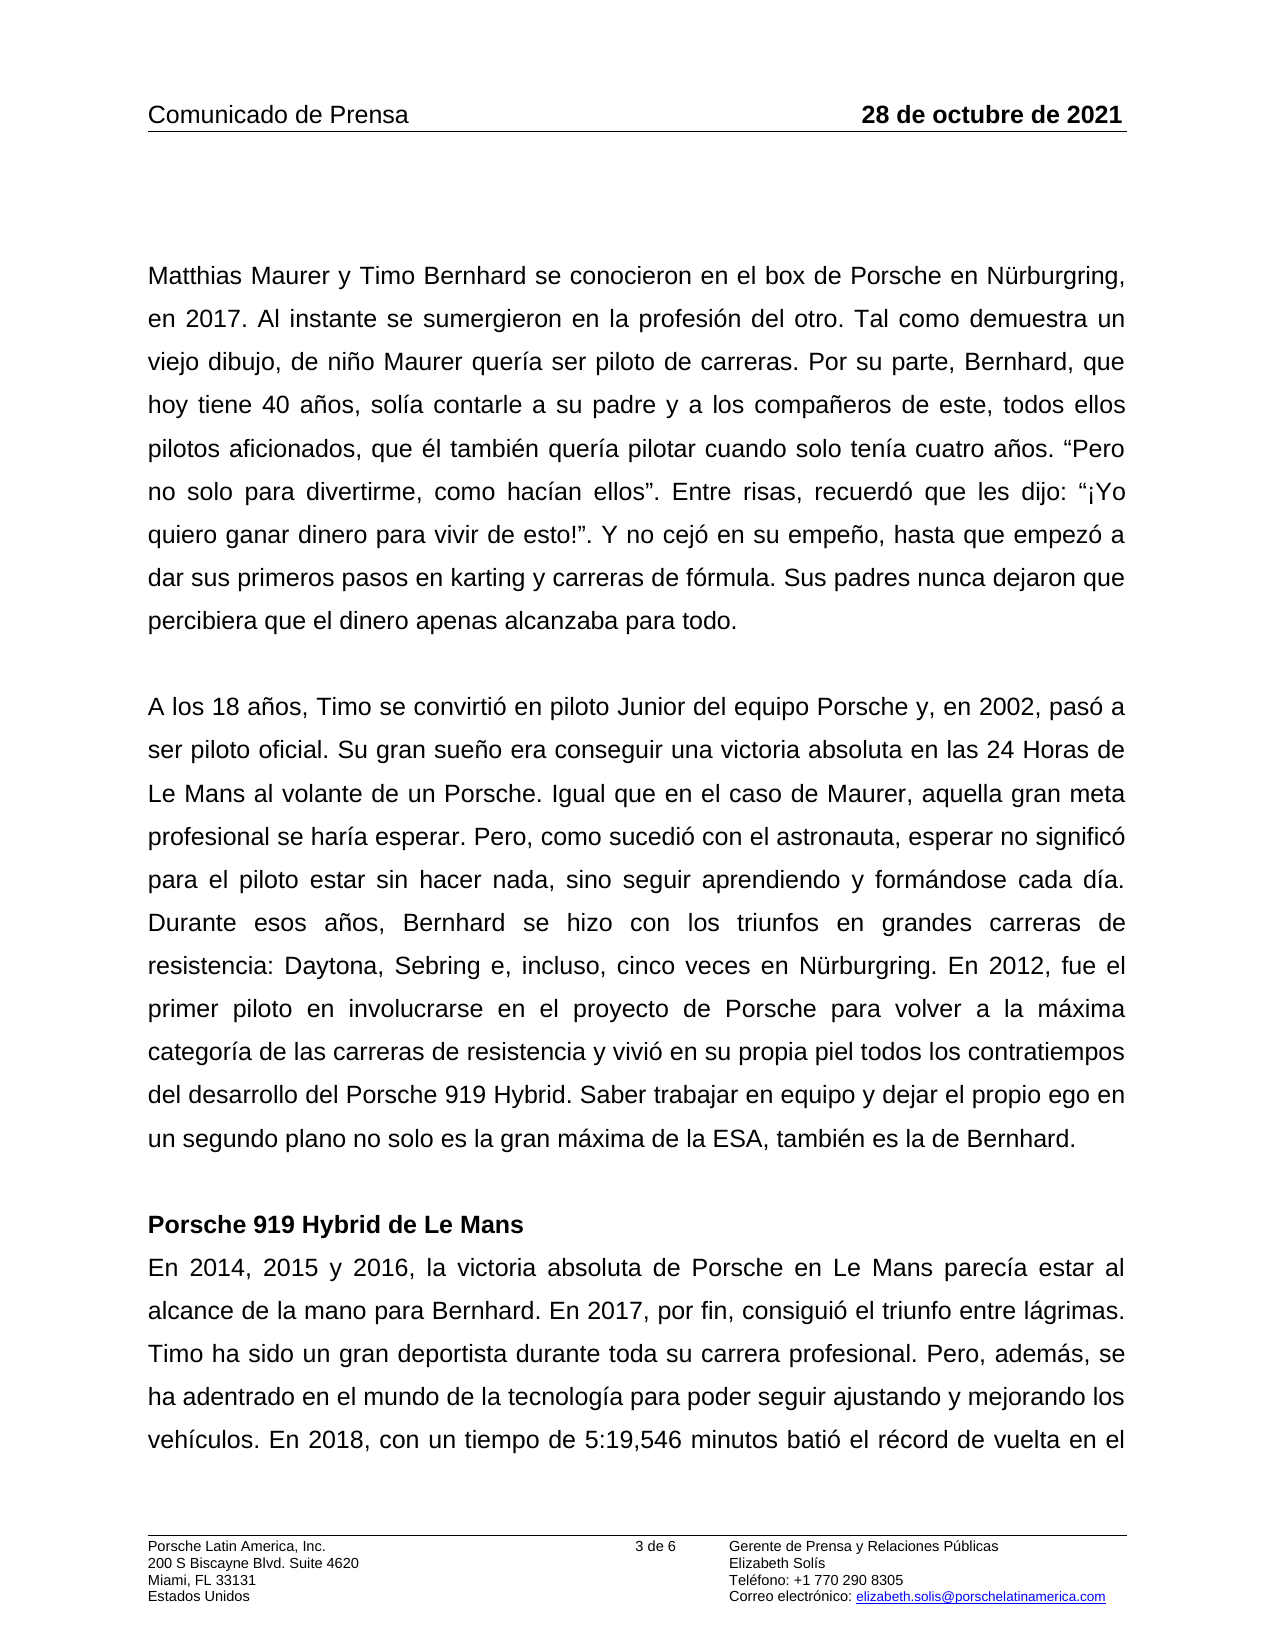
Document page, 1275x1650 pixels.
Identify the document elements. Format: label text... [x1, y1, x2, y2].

text A los 18 años, Timo se convirtió en piloto Junior del equipo Porsche y, en 2002, pasó a ser piloto oficial. Su gran sueño era conseguir una victoria absoluta en las 24 Horas de Le Mans al volante de un Porsche. Igual que en el caso de Maurer, aquella gran meta profesional se haría esperar. Pero, como sucedió con el astronauta, esperar no significó para el piloto estar sin hacer nada, sino seguir aprendiendo y formándose cada día. Durante esos años, Bernhard se hizo con los triunfos en grandes carreras de resistencia: Daytona, Sebring e, incluso, cinco veces en Nürburgring. En 2012, fue el primer piloto en involucrarse en el proyecto de Porsche para volver a la máxima categoría de las carreras de resistencia y vivió en su propia piel todos los contratiempos del desarrollo del Porsche 919 Hybrid. Saber trabajar en equipo y dejar el propio ego en un segundo plano no solo es la gran máxima de la ESA, también es la de Bernhard. [148, 692, 1127, 1152]
text Matthias Maurer y Timo Bernhard se conocieron en el box de Porsche en Nürburgring, en 2017. Al instante se sumergieron en la profesión del otro. Tal como demuestra un viejo dibujo, de niño Maurer quería ser piloto de carreras. Por su parte, Bernhard, que hoy tiene 40 años, solía contarle a su padre y a los compañeros de este, todos ellos pilotos aficionados, que él también quería pilotar cuando solo tenía cuatro años. “Pero no solo para divertirme, como hacían ellos”. Entre risas, recuerdó que les dijo: “¡Yo quiero ganar dinero para vivir de esto!”. Y no cejó en su empeño, hasta que empezó a dar sus primeros pasos en karting y carreras de fórmula. Sus padres nunca dejaron que percibiera que el dinero apenas alcanzaba para todo. [148, 261, 1127, 635]
text Porsche 919 Hybrid de Le Mans [148, 1210, 1127, 1238]
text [148, 1253, 1127, 1454]
